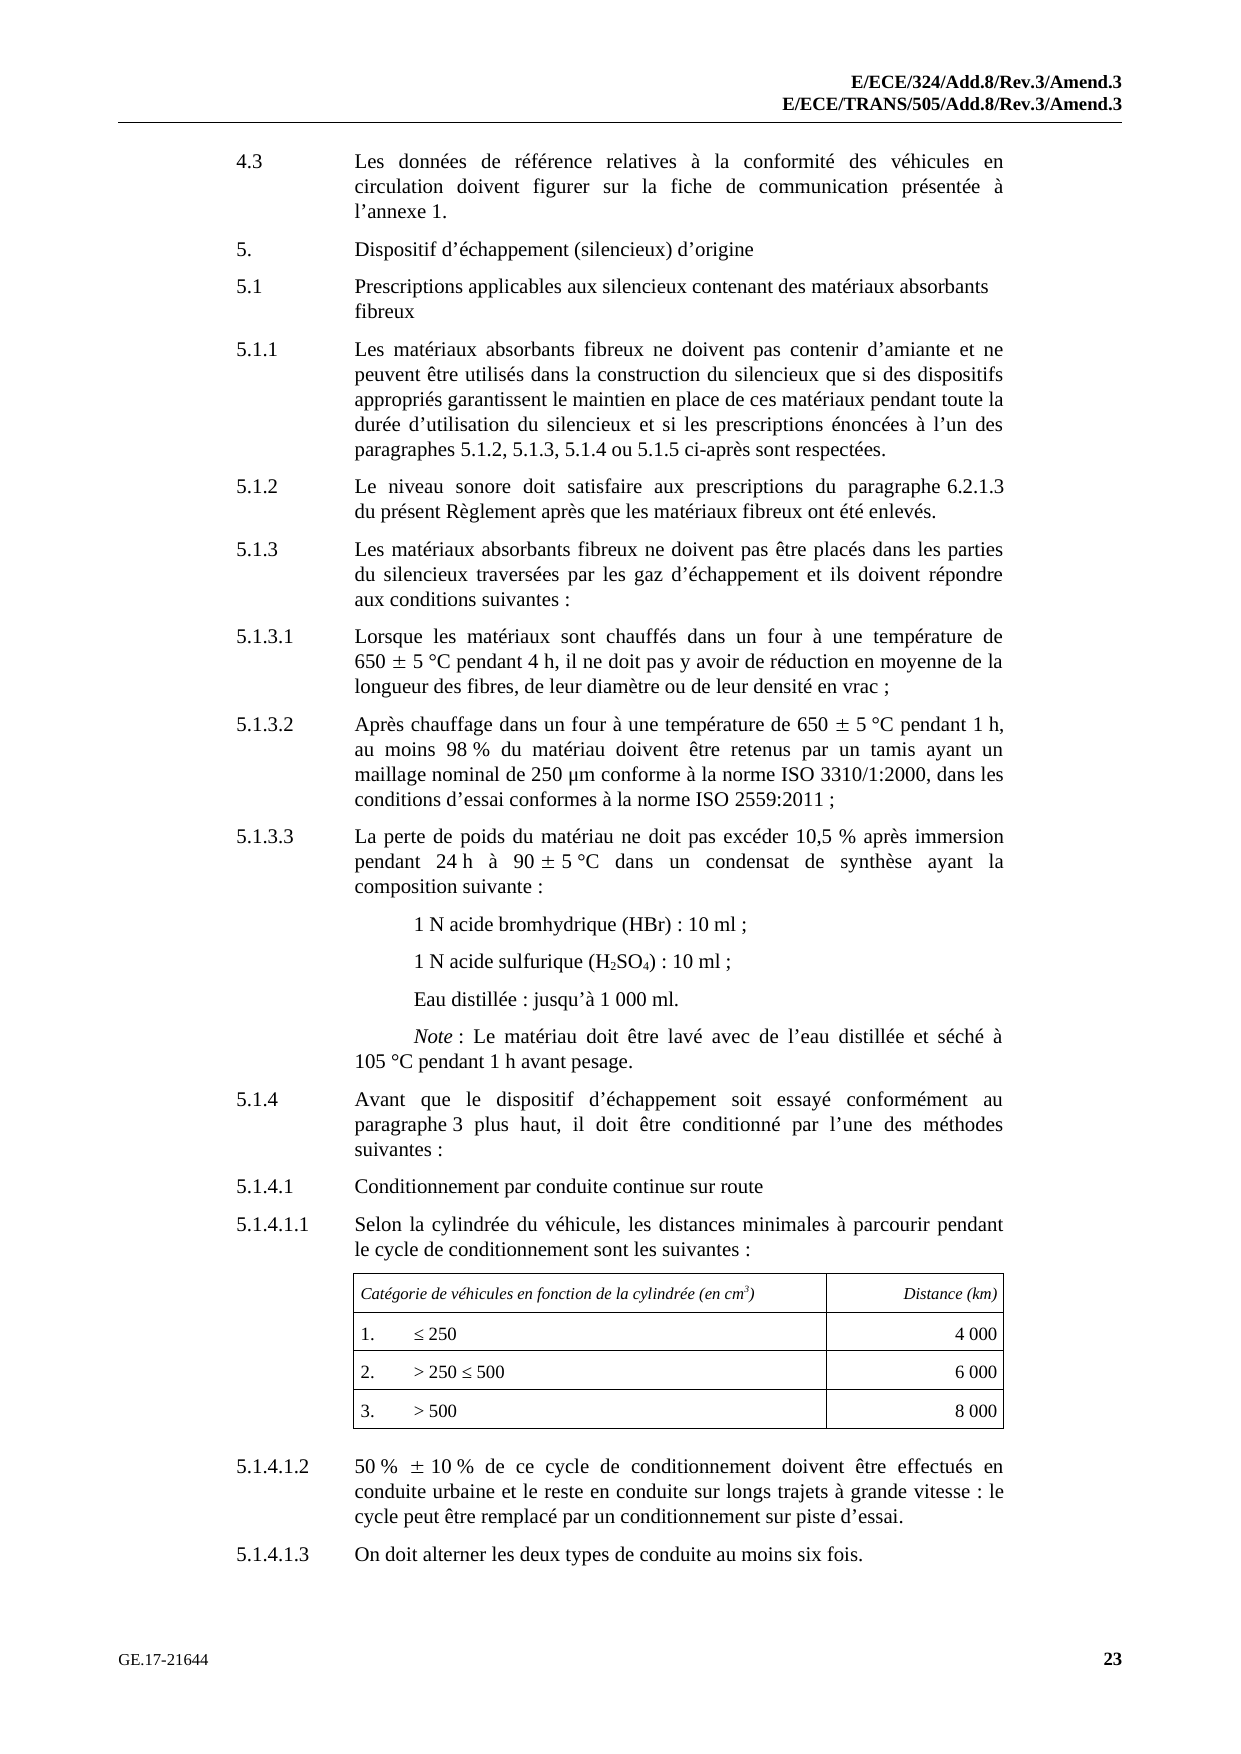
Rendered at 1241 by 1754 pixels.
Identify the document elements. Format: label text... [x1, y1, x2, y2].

text 5. Dispositif d’échappement (silencieux) d’origine [236, 236, 1004, 261]
text Eau distillée : jusqu’à 1 000 ml. [354, 986, 1004, 1011]
text 5.1.3.2 Après chauffage dans un four à une température de 650 5 °C pendant 1 h, au moins 98 % du matériau doivent être retenus par un tamis ayant un maillage nominal de 250 μm conforme à la norme ISO 3310/1:2000, dans les conditions d’essai conformes à la norme ISO 2559:2011 ; [236, 711, 1004, 811]
table_cell 3. > 500 [354, 1390, 826, 1427]
table_cell 4 000 [827, 1313, 1003, 1350]
text 5.1 Prescriptions applicables aux silencieux contenant des matériaux absorbants fibreux [236, 273, 1004, 323]
text Note : Le matériau doit être lavé avec de l’eau distillée et séché à 105 °C pendant 1 h avant pesage. [354, 1023, 1004, 1073]
text 5.1.4.1.3 On doit alterner les deux types de conduite au moins six fois. [236, 1541, 1004, 1566]
text 5.1.3.1 Lorsque les matériaux sont chauffés dans un four à une température de 650 5 °C pendant 4 h, il ne doit pas y avoir de réduction en moyenne de la longueur des fibres, de leur diamètre ou de leur densité en vrac ; [236, 623, 1004, 698]
text 5.1.3 Les matériaux absorbants fibreux ne doivent pas être placés dans les parties du silencieux traversées par les gaz d’échappement et ils doivent répondre aux conditions suivantes : [236, 536, 1004, 611]
table_header Distance (km) [827, 1274, 1003, 1312]
text 1 N acide sulfurique (H2SO4) : 10 ml ; [354, 948, 1004, 973]
text 5.1.4.1.1 Selon la cylindrée du véhicule, les distances minimales à parcourir pendant le cycle de conditionnement sont les suivantes : [236, 1211, 1004, 1261]
text 5.1.4 Avant que le dispositif d’échappement soit essayé conformément au paragraphe 3 plus haut, il doit être conditionné par l’une des méthodes suivantes : [236, 1086, 1004, 1161]
table_cell 1. ≤ 250 [354, 1313, 826, 1350]
text 1 N acide bromhydrique (HBr) : 10 ml ; [354, 911, 1004, 936]
table_cell 2. > 250 ≤ 500 [354, 1351, 826, 1389]
text 5.1.2 Le niveau sonore doit satisfaire aux prescriptions du paragraphe 6.2.1.3 du présent Règlement après que les matériaux fibreux ont été enlevés. [236, 473, 1004, 523]
text 4.3 Les données de référence relatives à la conformité des véhicules en circulation doivent figurer sur la fiche de communication présentée à l’annexe 1. [236, 148, 1004, 223]
table_cell 6 000 [827, 1351, 1003, 1389]
table_cell 8 000 [827, 1390, 1003, 1427]
table_header Catégorie de véhicules en fonction de la cylindrée (en cm3) [354, 1274, 826, 1312]
text 5.1.1 Les matériaux absorbants fibreux ne doivent pas contenir d’amiante et ne peuvent être utilisés dans la construction du silencieux que si des dispositifs appropriés garantissent le maintien en place de ces matériaux pendant toute la durée d’utilisation du silencieux et si les prescriptions énoncées à l’un des paragraphes 5.1.2, 5.1.3, 5.1.4 ou 5.1.5 ci-après sont respectées. [236, 336, 1004, 461]
text 5.1.4.1 Conditionnement par conduite continue sur route [236, 1173, 1004, 1198]
text 5.1.4.1.2 50 % 10 % de ce cycle de conditionnement doivent être effectués en conduite urbaine et le reste en conduite sur longs trajets à grande vitesse : le cycle peut être remplacé par un conditionnement sur piste d’essai. [236, 1453, 1004, 1528]
text 5.1.3.3 La perte de poids du matériau ne doit pas excéder 10,5 % après immersion pendant 24 h à 90 5 °C dans un condensat de synthèse ayant la composition suivante : [236, 823, 1004, 898]
